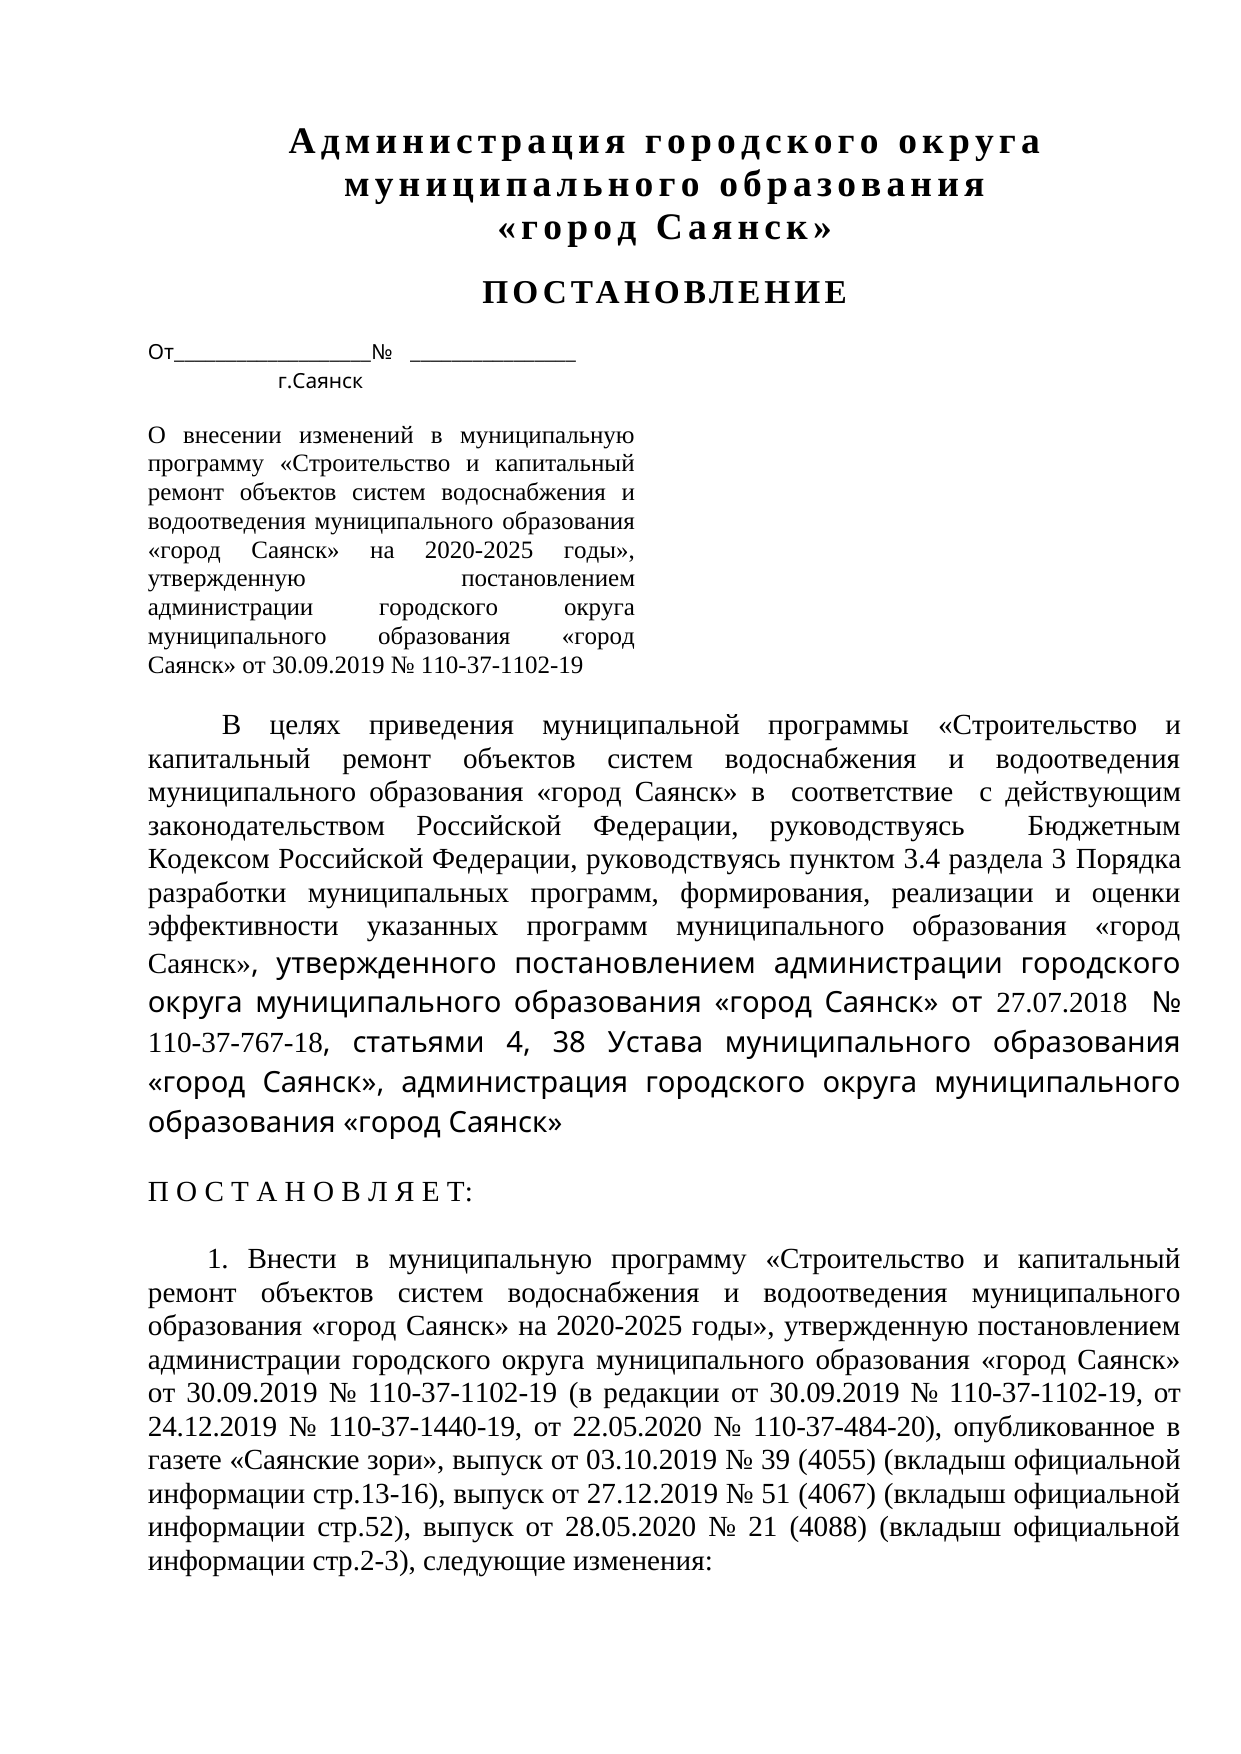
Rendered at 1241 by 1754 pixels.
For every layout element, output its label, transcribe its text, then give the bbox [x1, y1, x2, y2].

text 1. Внести в муниципальную программу «Строительство и капитальный ремонт объектов систем водоснабжения и водоотведения муниципального образования «город Саянск» на 2020-2025 годы», утвержденную постановлением администрации городского округа муниципального образования «город Саянск» от 30.09.2019 № 110-37-1102-19 (в редакции от 30.09.2019 № 110-37-1102-19, от 24.12.2019 № 110-37-1440-19, от 22.05.2020 № 110-37-484-20), опубликованное в газете «Саянские зори», выпуск от 03.10.2019 № 39 (4055) (вкладыш официальной информации стр.13-16), выпуск от 27.12.2019 № 51 (4067) (вкладыш официальной информации стр.52), выпуск от 28.05.2020 № 21 (4088) (вкладыш официальной информации стр.2-3), следующие изменения: [148, 1241, 1181, 1577]
text г.Саянск [148, 366, 1200, 394]
text П О С Т А Н О В Л Я Е Т: [148, 1174, 1181, 1208]
text В целях приведения муниципальной программы «Строительство и капитальный ремонт объектов систем водоснабжения и водоотведения муниципального образования «город Саянск» в соответствие с действующим законодательством Российской Федерации, руководствуясь Бюджетным Кодексом Российской Федерации, руководствуясь пунктом 3.4 раздела 3 Порядка разработки муниципальных программ, формирования, реализации и оценки эффективности указанных программ муниципального образования «город Саянск», утвержденного постановлением администрации городского округа муниципального образования «город Саянск» от 27.07.2018 № 110-37-767-18, статьями 4, 38 Устава муниципального образования «город Саянск», администрация городского округа муниципального образования «город Саянск» [148, 707, 1181, 1141]
subtitle ПОСТАНОВЛЕНИЕ [148, 272, 1181, 311]
title «город Саянск» [148, 204, 1181, 247]
text От___________________№ ________________ [148, 337, 1181, 366]
text О внесении изменений в муниципальную программу «Строительство и капитальный ремонт объектов систем водоснабжения и водоотведения муниципального образования «город Саянск» на 2020-2025 годы», утвержденную постановлением администрации городского округа муниципального образования «город Саянск» от 30.09.2019 № 110-37-1102-19 [148, 420, 635, 678]
title Администрация городского округа муниципального образования [148, 118, 1181, 204]
